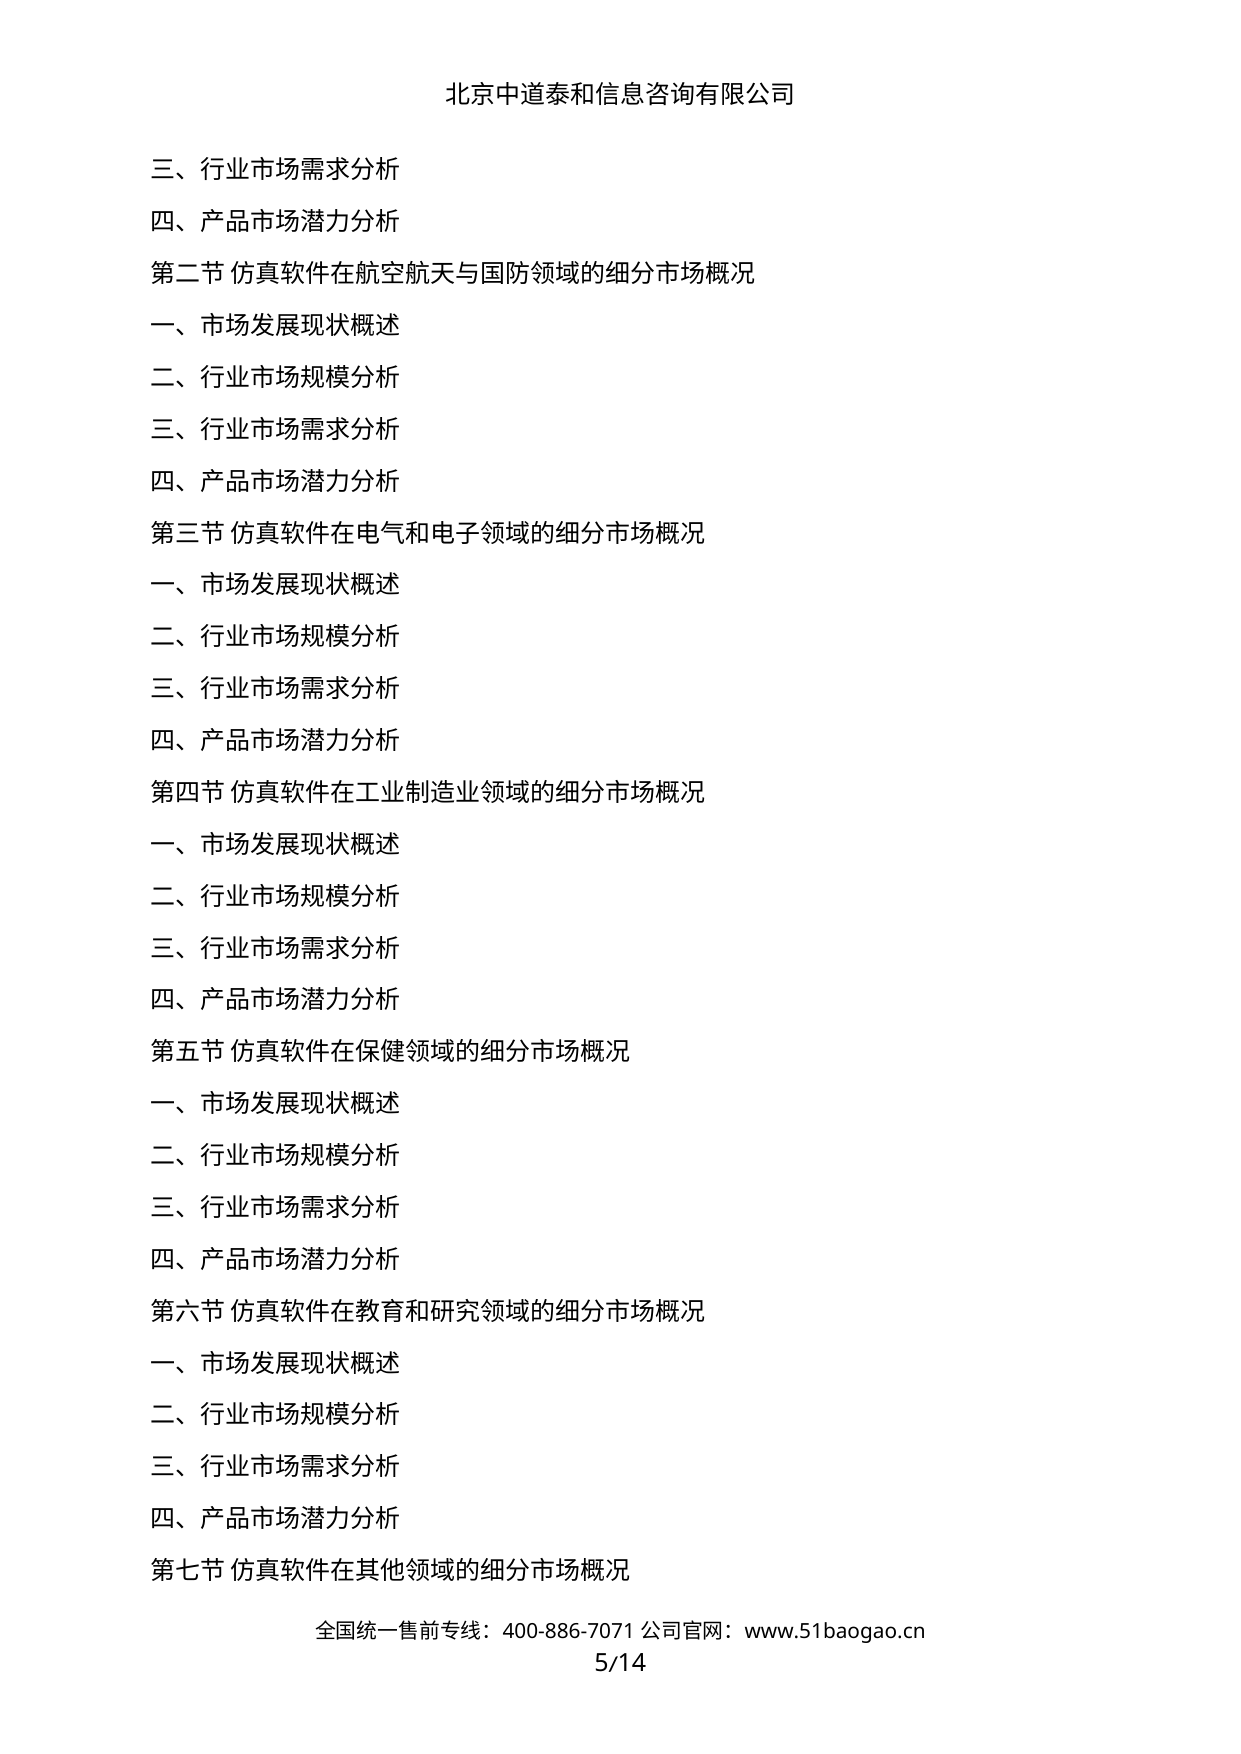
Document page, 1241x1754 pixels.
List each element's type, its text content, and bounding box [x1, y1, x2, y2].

text 第七节 仿真软件在其他领域的细分市场概况 [150, 1551, 1090, 1587]
text 一、市场发展现状概述 [150, 824, 1090, 861]
text 三、行业市场需求分析 [150, 1447, 1090, 1483]
text 三、行业市场需求分析 [150, 409, 1090, 446]
text 三、行业市场需求分析 [150, 928, 1090, 964]
text 第五节 仿真软件在保健领域的细分市场概况 [150, 1032, 1090, 1068]
text 第六节 仿真软件在教育和研究领域的细分市场概况 [150, 1291, 1090, 1327]
text 四、产品市场潜力分析 [150, 1499, 1090, 1535]
text 四、产品市场潜力分析 [150, 980, 1090, 1016]
text 一、市场发展现状概述 [150, 1343, 1090, 1379]
text 二、行业市场规模分析 [150, 1136, 1090, 1172]
text 二、行业市场规模分析 [150, 1395, 1090, 1431]
text 四、产品市场潜力分析 [150, 202, 1090, 238]
text 一、市场发展现状概述 [150, 306, 1090, 342]
text 第二节 仿真软件在航空航天与国防领域的细分市场概况 [150, 254, 1090, 290]
text 四、产品市场潜力分析 [150, 461, 1090, 497]
text 三、行业市场需求分析 [150, 669, 1090, 705]
text 四、产品市场潜力分析 [150, 1239, 1090, 1276]
text 第三节 仿真软件在电气和电子领域的细分市场概况 [150, 513, 1090, 549]
text 二、行业市场规模分析 [150, 876, 1090, 912]
text 三、行业市场需求分析 [150, 1187, 1090, 1224]
text 二、行业市场规模分析 [150, 357, 1090, 394]
text 一、市场发展现状概述 [150, 565, 1090, 601]
text 一、市场发展现状概述 [150, 1084, 1090, 1120]
text 二、行业市场规模分析 [150, 617, 1090, 653]
text 三、行业市场需求分析 [150, 150, 1090, 186]
text 四、产品市场潜力分析 [150, 721, 1090, 757]
text 第四节 仿真软件在工业制造业领域的细分市场概况 [150, 772, 1090, 809]
